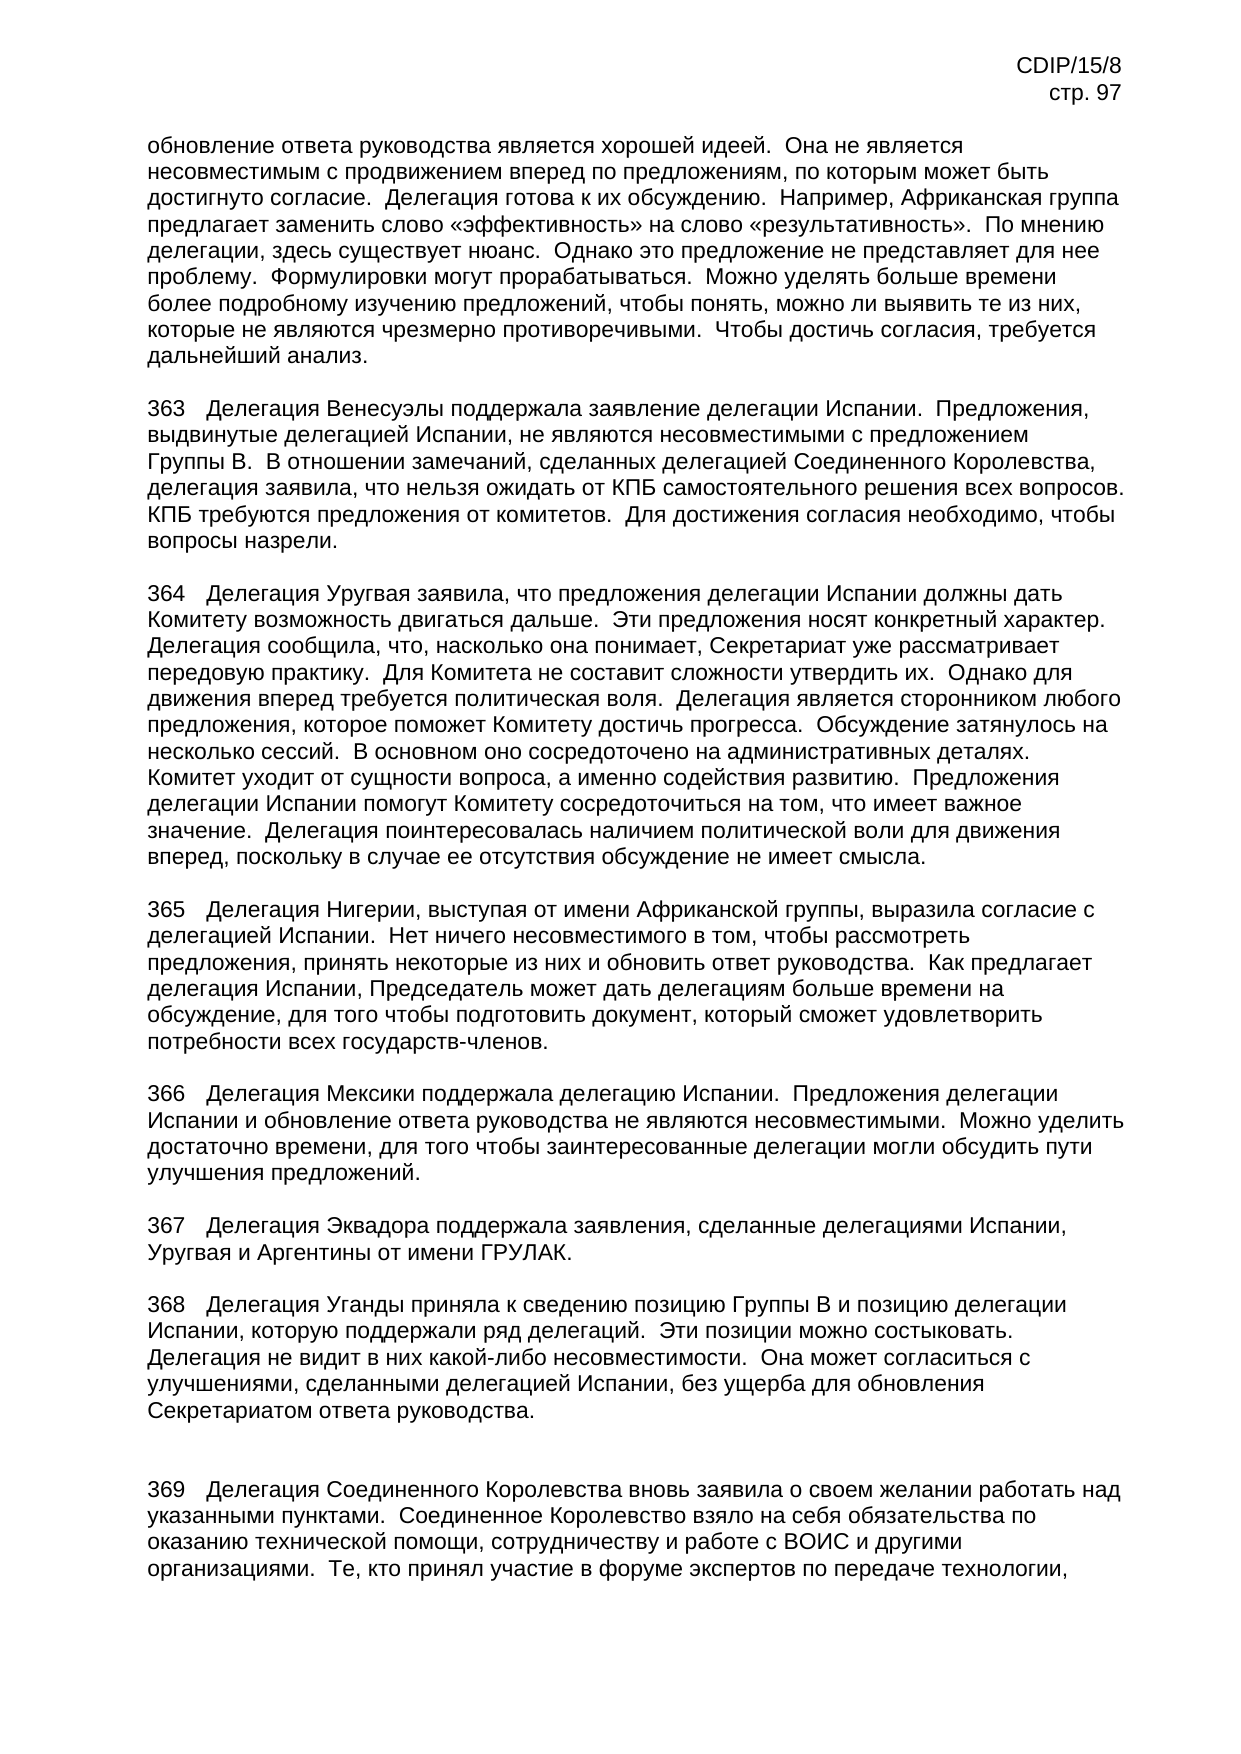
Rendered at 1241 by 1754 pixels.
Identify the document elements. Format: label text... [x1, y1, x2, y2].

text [147, 1476, 1126, 1581]
text Делегация Нигерии, выступая от имени Африканской группы, выразила согласие с делегацией Испании. Нет ничего несовместимого в том, чтобы рассмотреть предложения, принять некоторые из них и обновить ответ руководства. Как предлагает делегация Испании, Председатель может дать делегациям больше времени на обсуждение, для того чтобы подготовить документ, который сможет удовлетворить потребности всех государств-членов. [147, 896, 1126, 1054]
text Делегация Мексики поддержала делегацию Испании. Предложения делегации Испании и обновление ответа руководства не являются несовместимыми. Можно уделить достаточно времени, для того чтобы заинтересованные делегации могли обсудить пути улучшения предложений. [147, 1080, 1126, 1186]
text Делегация Уругвая заявила, что предложения делегации Испании должны дать Комитету возможность двигаться дальше. Эти предложения носят конкретный характер. Делегация сообщила, что, насколько она понимает, Секретариат уже рассматривает передовую практику. Для Комитета не составит сложности утвердить их. Однако для движения вперед требуется политическая воля. Делегация является сторонником любого предложения, которое поможет Комитету достичь прогресса. Обсуждение затянулось на несколько сессий. В основном оно сосредоточено на административных деталях. Комитет уходит от сущности вопроса, а именно содействия развитию. Предложения делегации Испании помогут Комитету сосредоточиться на том, что имеет важное значение. Делегация поинтересовалась наличием политической воли для движения вперед, поскольку в случае ее отсутствия обсуждение не имеет смысла. [147, 579, 1126, 869]
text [147, 132, 1126, 369]
text Делегация Венесуэлы поддержала заявление делегации Испании. Предложения, выдвинутые делегацией Испании, не являются несовместимыми с предложением Группы B. В отношении замечаний, сделанных делегацией Соединенного Королевства, делегация заявила, что нельзя ожидать от КПБ самостоятельного решения всех вопросов. КПБ требуются предложения от комитетов. Для достижения согласия необходимо, чтобы вопросы назрели. [147, 395, 1126, 553]
text Делегация Эквадора поддержала заявления, сделанные делегациями Испании, Уругвая и Аргентины от имени ГРУЛАК. [147, 1212, 1126, 1265]
text Делегация Уганды приняла к сведению позицию Группы B и позицию делегации Испании, которую поддержали ряд делегаций. Эти позиции можно состыковать. Делегация не видит в них какой-либо несовместимости. Она может согласиться с улучшениями, сделанными делегацией Испании, без ущерба для обновления Секретариатом ответа руководства. [147, 1291, 1126, 1423]
